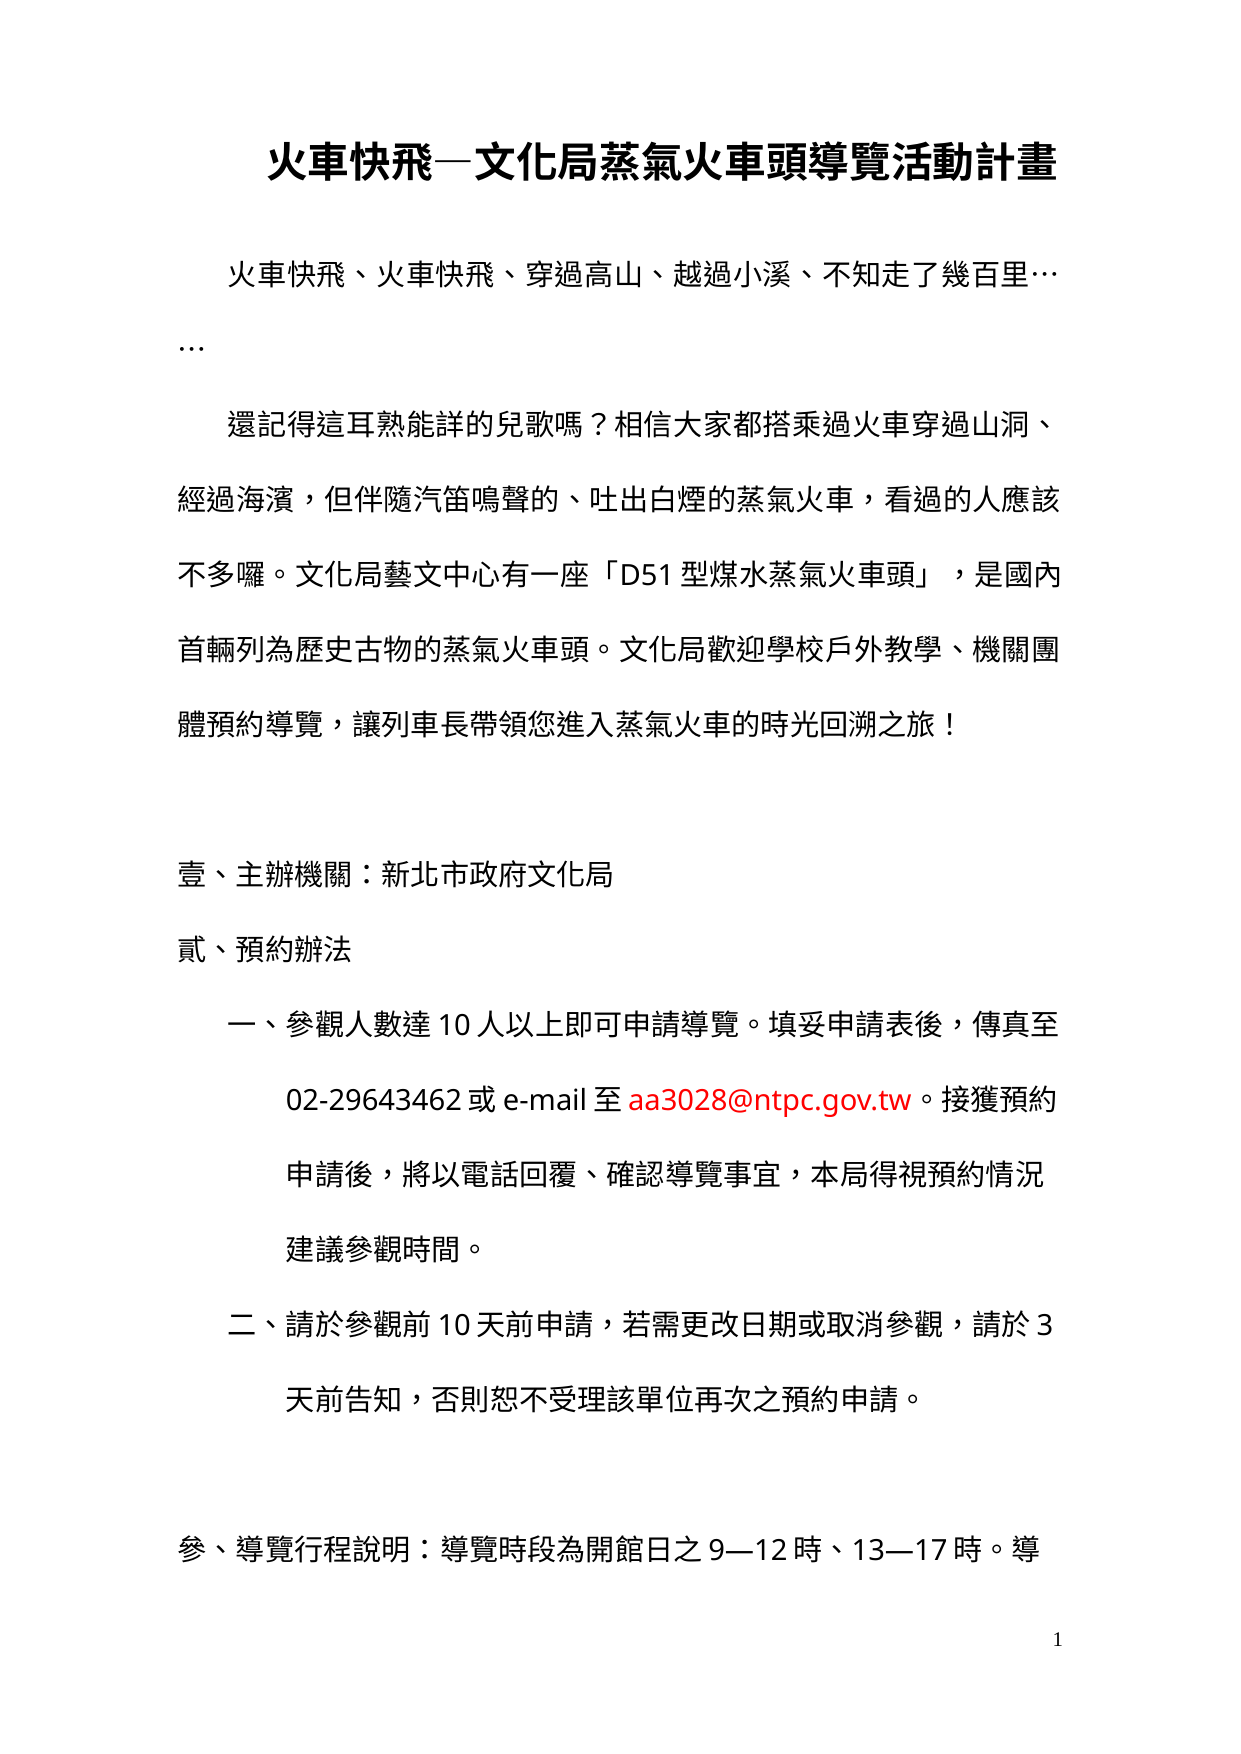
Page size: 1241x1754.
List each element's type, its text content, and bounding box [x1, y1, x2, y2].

list 主辦機關：新北市政府文化局 [177, 835, 1063, 910]
text 一、參觀人數達10人以上即可申請導覽。填妥申請表後，傳真至02-29643462或e-mail至aa3028@ntpc.gov.tw。接獲預約申請後，將以電話回覆、確認導覽事宜，本局得視預約情況建議參觀時間。 [227, 985, 1063, 1285]
text 二、請於參觀前10天前申請，若需更改日期或取消參觀，請於3天前告知，否則恕不受理該單位再次之預約申請。 [227, 1285, 1063, 1435]
text 還記得這耳熟能詳的兒歌嗎？相信大家都搭乘過火車穿過山洞、經過海濱，但伴隨汽笛鳴聲的、吐出白煙的蒸氣火車，看過的人應該不多囉。文化局藝文中心有一座「D51型煤水蒸氣火車頭」，是國內首輛列為歷史古物的蒸氣火車頭。文化局歡迎學校戶外教學、機關團體預約導覽，讓列車長帶領您進入蒸氣火車的時光回溯之旅！ [177, 385, 1063, 760]
text 火車快飛、火車快飛、穿過高山、越過小溪、不知走了幾百里…… [177, 235, 1063, 385]
list 預約辦法 [177, 910, 1063, 985]
text 火車快飛—文化局蒸氣火車頭導覽活動計畫 [177, 122, 1063, 197]
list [177, 1510, 1063, 1585]
